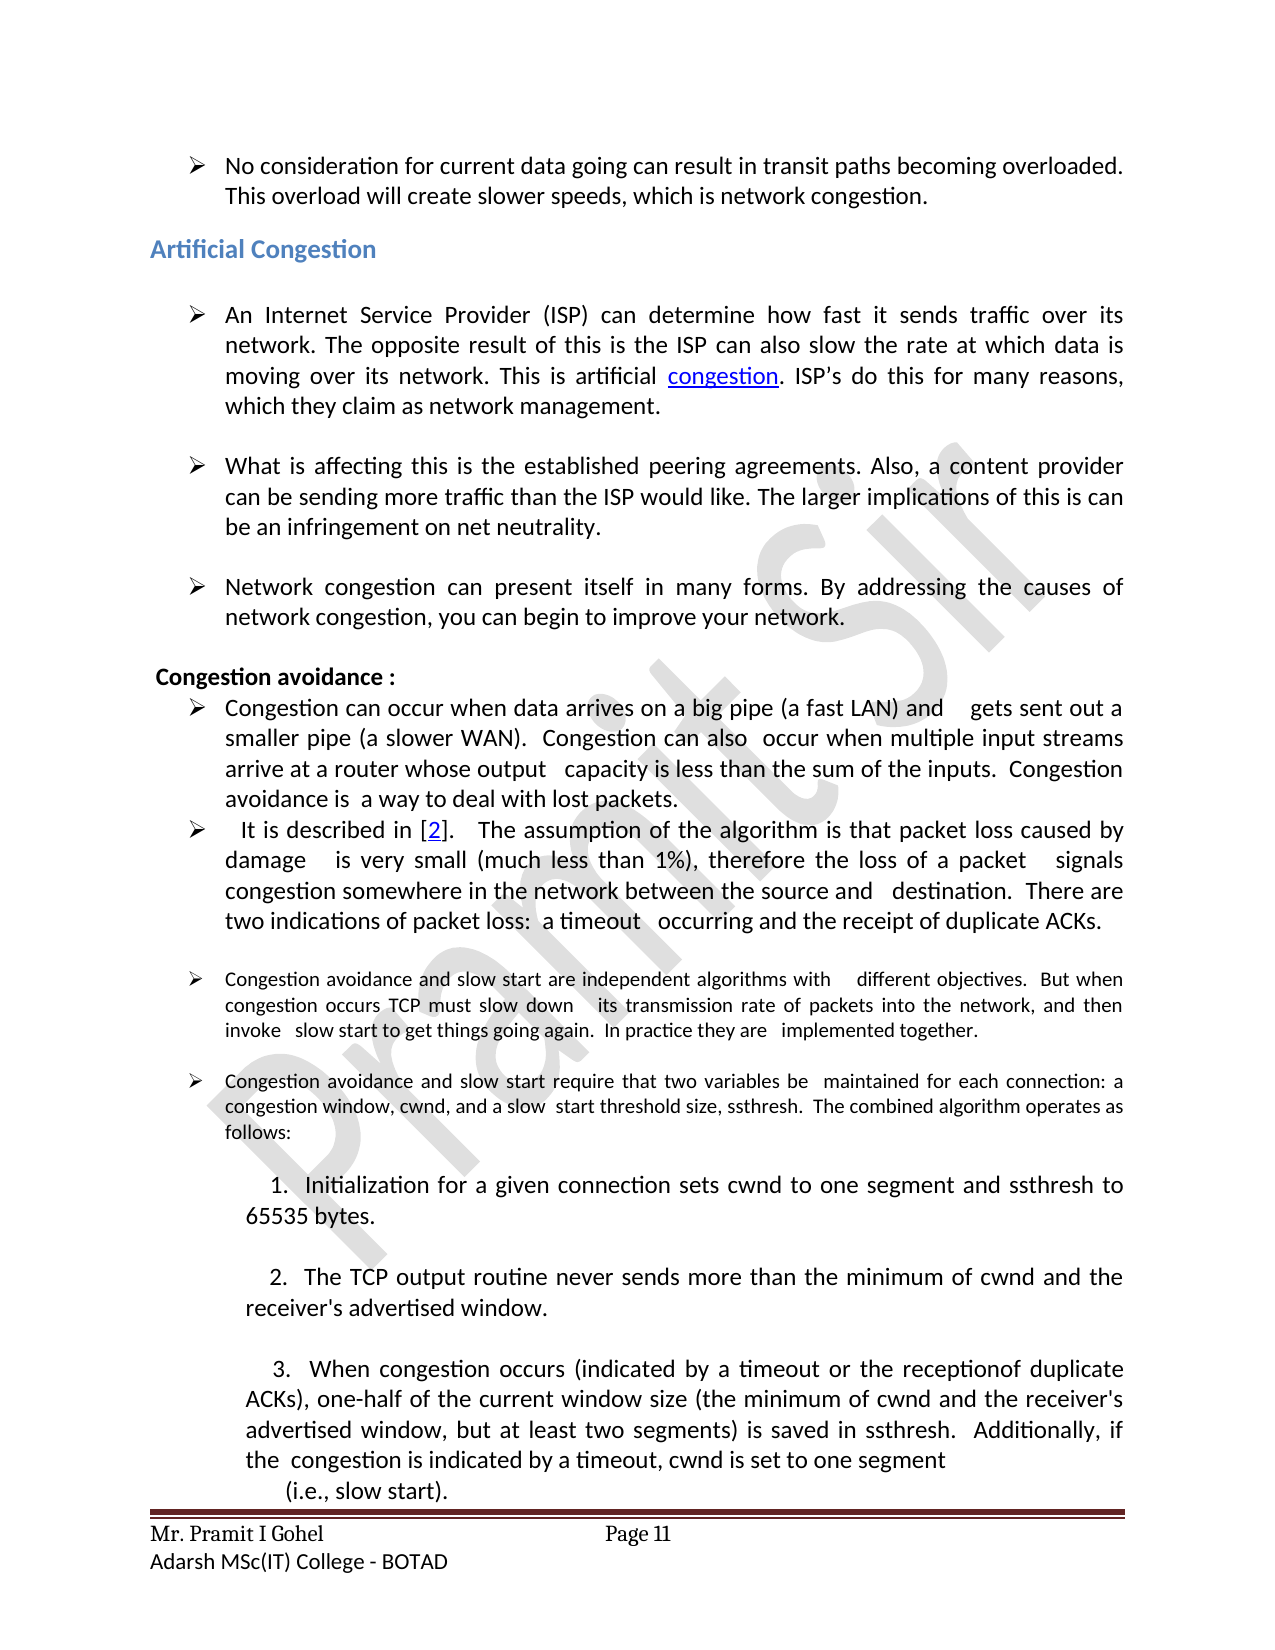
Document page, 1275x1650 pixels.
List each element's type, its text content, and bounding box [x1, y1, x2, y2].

text 2. The TCP output routine never sends more than the minimum of cwnd and the receiver's advertised window. [245, 1261, 1125, 1322]
text (i.e., slow start). [245, 1475, 1125, 1505]
subtitle Artificial Congestion [150, 232, 1125, 265]
list Congestion avoidance and slow start are independent algorithms with different objectives. But when congestion occurs TCP must slow down its transmission rate of packets into the network, and then invoke slow start to get things going again. In practice they are implemented together. [187, 966, 1125, 1043]
text Congestion avoidance : [150, 661, 1125, 692]
text 1. Initialization for a given connection sets cwnd to one segment and ssthresh to 65535 bytes. [245, 1170, 1125, 1231]
list Network congestion can present itself in many forms. By addressing the causes of network congestion, you can begin to improve your network. [187, 571, 1125, 632]
list Congestion can occur when data arrives on a big pipe (a fast LAN) and gets sent out a smaller pipe (a slower WAN). Congestion can also occur when multiple input streams arrive at a router whose output capacity is less than the sum of the inputs. Congestion avoidance is a way to deal with lost packets. [187, 692, 1125, 814]
list It is described in [2]. The assumption of the algorithm is that packet loss caused by damage is very small (much less than 1%), therefore the loss of a packet signals congestion somewhere in the network between the source and destination. There are two indications of packet loss: a timeout occurring and the receipt of duplicate ACKs. [187, 814, 1125, 936]
list An Internet Service Provider (ISP) can determine how fast it sends traffic over its network. The opposite result of this is the ISP can also slow the rate at which data is moving over its network. This is artificial congestion. ISP’s do this for many reasons, which they claim as network management. [187, 299, 1125, 421]
list Congestion avoidance and slow start require that two variables be maintained for each connection: a congestion window, cwnd, and a slow start threshold size, ssthresh. The combined algorithm operates as follows: [187, 1068, 1125, 1144]
text 3. When congestion occurs (indicated by a timeout or the receptionof duplicate ACKs), one-half of the current window size (the minimum of cwnd and the receiver's advertised window, but at least two segments) is saved in ssthresh. Additionally, if the congestion is indicated by a timeout, cwnd is set to one segment [245, 1353, 1125, 1475]
list What is affecting this is the established peering agreements. Also, a content provider can be sending more traffic than the ISP would like. The larger implications of this is can be an infringement on net neutrality. [187, 450, 1125, 542]
list No consideration for current data going can result in transit paths becoming overloaded. This overload will create slower speeds, which is network congestion. [187, 150, 1125, 211]
